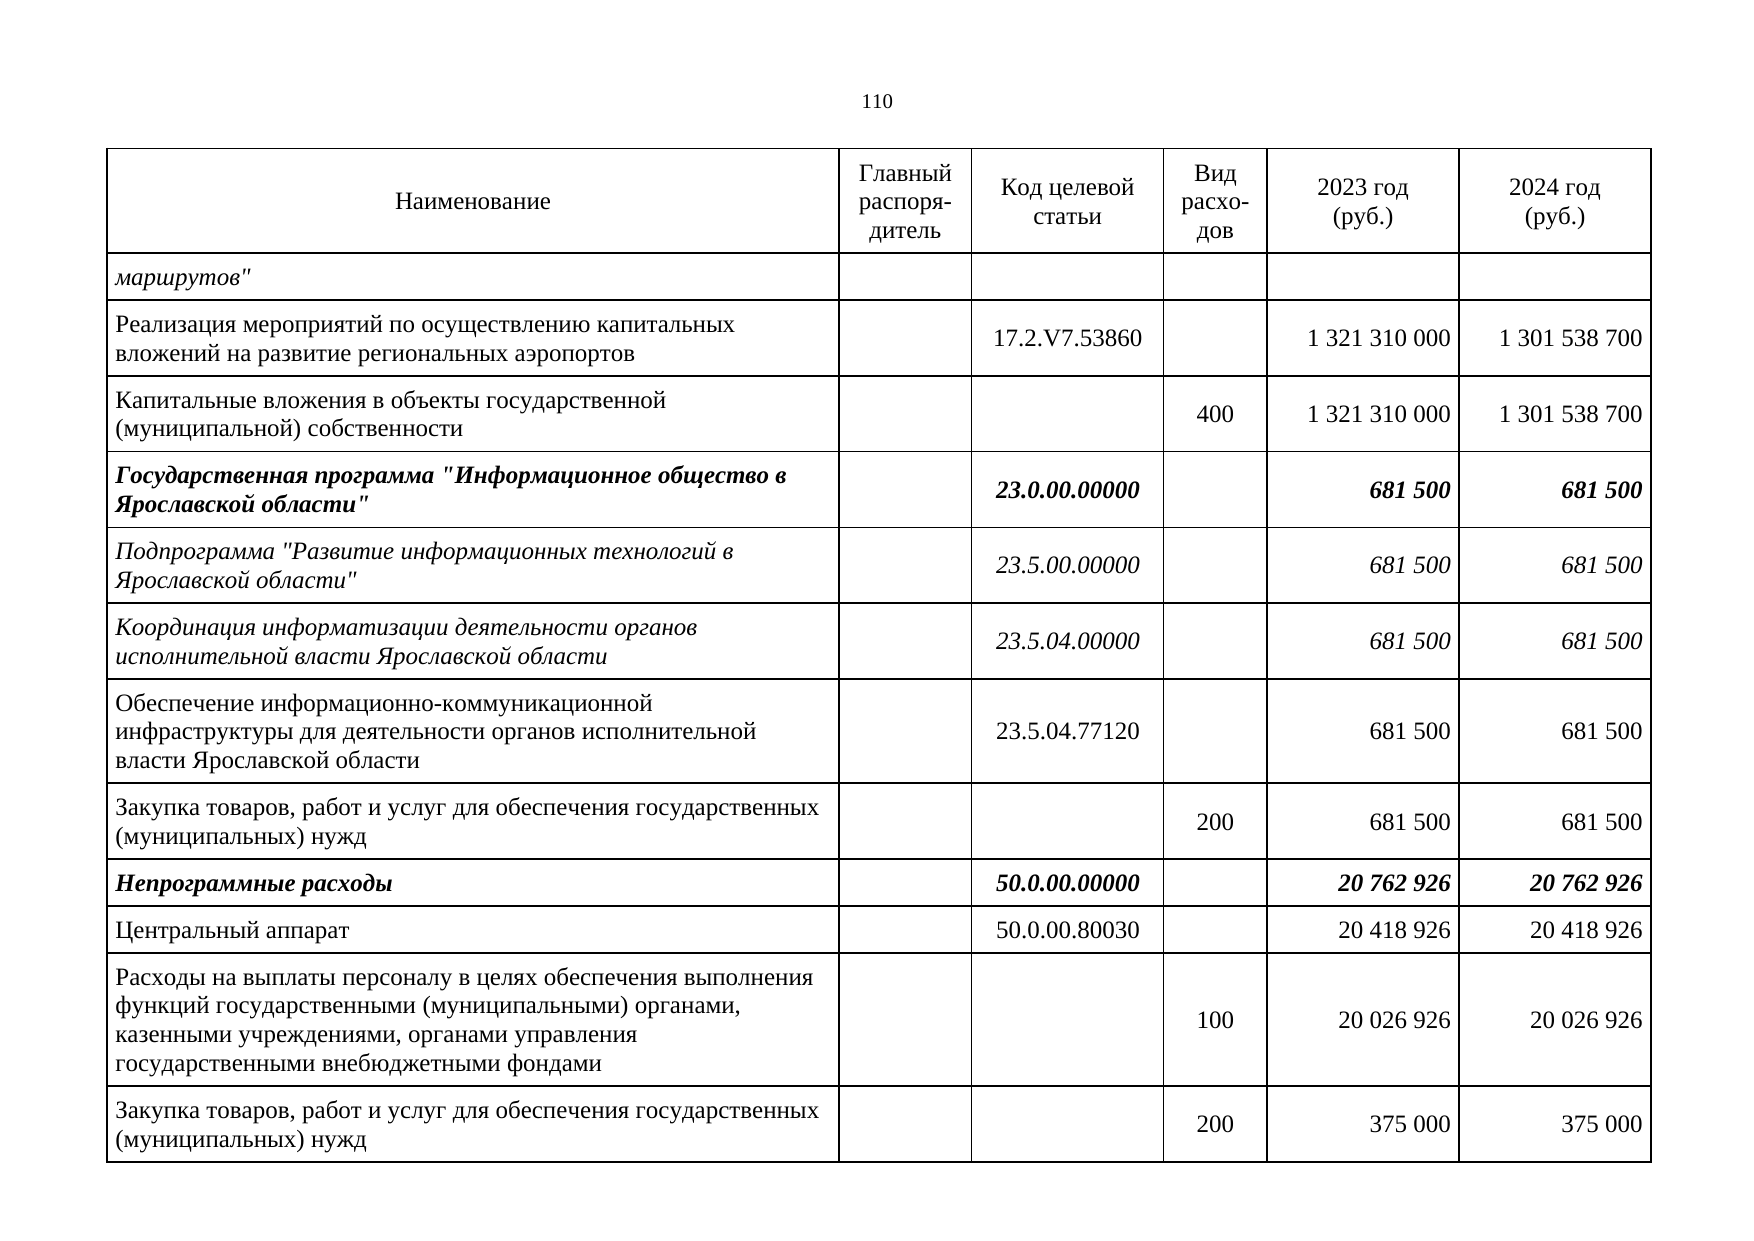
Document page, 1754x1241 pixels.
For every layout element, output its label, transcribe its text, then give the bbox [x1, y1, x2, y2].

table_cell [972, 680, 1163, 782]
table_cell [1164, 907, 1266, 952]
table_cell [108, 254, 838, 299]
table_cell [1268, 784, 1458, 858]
table_header Наименование [108, 149, 838, 252]
table_header 2023 год (руб.) [1268, 149, 1458, 252]
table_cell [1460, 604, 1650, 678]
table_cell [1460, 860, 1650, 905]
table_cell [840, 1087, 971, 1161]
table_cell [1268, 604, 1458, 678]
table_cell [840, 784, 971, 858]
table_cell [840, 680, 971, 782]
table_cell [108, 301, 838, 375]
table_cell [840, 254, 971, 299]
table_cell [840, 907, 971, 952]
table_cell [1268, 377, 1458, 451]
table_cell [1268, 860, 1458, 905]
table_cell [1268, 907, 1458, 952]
table_header Вид расхо- дов [1164, 149, 1266, 252]
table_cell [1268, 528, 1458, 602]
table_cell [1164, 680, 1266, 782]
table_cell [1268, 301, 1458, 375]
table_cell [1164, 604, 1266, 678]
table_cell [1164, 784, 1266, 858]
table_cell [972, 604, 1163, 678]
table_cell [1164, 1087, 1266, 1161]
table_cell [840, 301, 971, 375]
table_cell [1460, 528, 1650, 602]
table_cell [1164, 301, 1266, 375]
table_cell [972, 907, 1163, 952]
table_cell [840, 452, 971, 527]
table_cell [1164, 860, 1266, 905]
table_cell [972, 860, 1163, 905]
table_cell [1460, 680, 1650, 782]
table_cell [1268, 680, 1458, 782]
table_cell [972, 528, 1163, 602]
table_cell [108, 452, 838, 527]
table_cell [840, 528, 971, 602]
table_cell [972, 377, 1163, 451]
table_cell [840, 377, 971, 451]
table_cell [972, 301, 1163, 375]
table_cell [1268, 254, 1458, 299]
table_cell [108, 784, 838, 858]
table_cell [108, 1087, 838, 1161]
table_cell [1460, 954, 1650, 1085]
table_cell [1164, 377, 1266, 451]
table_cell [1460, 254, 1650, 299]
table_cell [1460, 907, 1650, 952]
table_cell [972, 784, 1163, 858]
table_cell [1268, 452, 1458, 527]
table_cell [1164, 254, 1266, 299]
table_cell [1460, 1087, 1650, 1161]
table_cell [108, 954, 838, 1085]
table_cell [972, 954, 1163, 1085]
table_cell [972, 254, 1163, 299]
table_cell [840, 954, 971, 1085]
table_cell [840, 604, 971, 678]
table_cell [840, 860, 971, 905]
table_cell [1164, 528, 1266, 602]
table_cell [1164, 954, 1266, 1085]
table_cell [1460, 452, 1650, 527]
table_header Код целевой статьи [972, 149, 1163, 252]
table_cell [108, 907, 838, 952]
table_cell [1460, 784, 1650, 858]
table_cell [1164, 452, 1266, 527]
table_header Главный распоря-дитель [840, 149, 971, 252]
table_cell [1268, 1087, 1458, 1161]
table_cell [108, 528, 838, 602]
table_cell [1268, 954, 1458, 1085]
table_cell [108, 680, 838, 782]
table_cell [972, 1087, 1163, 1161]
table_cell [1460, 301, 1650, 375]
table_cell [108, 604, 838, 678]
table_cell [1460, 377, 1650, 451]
table_header 2024 год (руб.) [1460, 149, 1650, 252]
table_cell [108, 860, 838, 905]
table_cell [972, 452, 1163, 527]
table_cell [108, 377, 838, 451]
